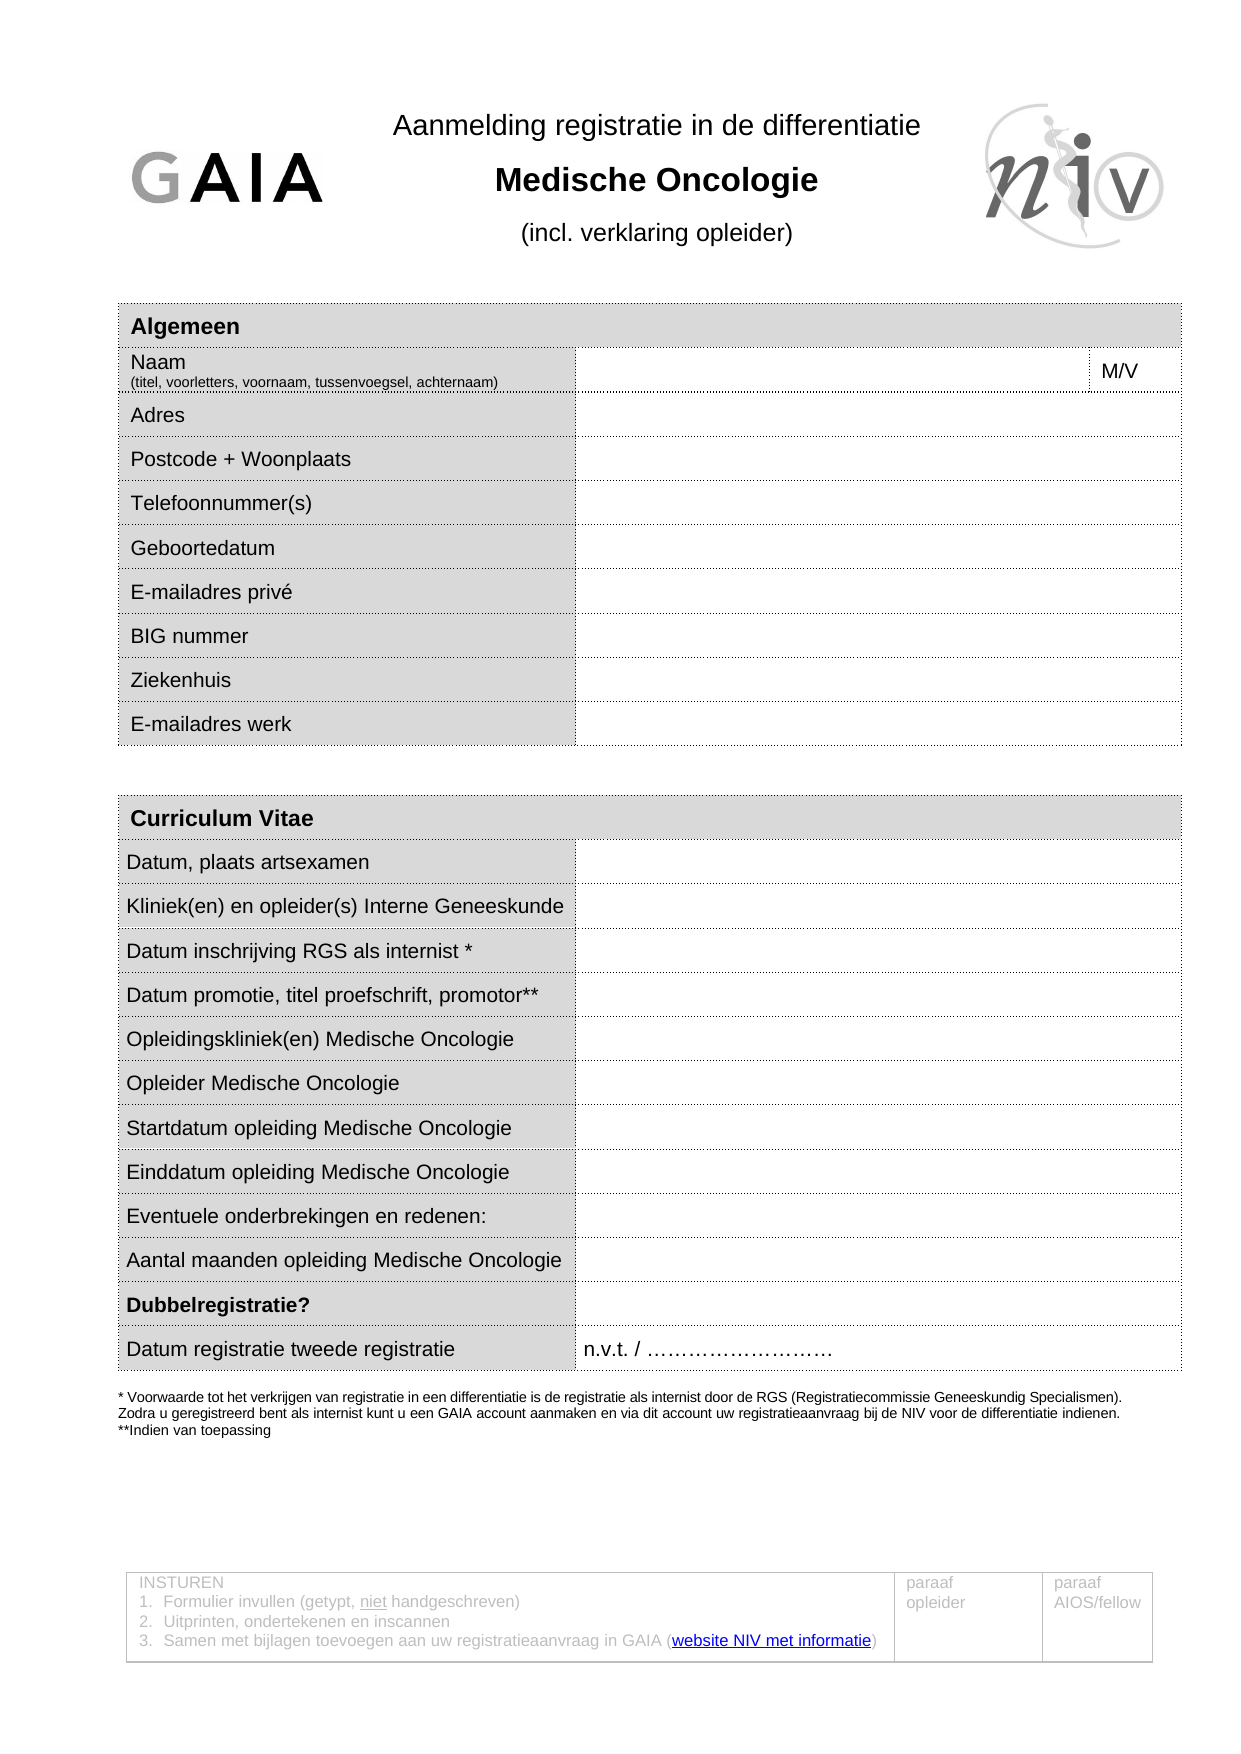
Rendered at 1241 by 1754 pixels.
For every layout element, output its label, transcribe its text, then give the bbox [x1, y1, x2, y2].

table_cell Postcode + Woonplaats [119, 436, 576, 480]
table_cell Ziekenhuis [119, 657, 576, 701]
table_cell [576, 524, 1181, 568]
table_cell n.v.t. / ……………………… [576, 1325, 1181, 1370]
table_cell Opleider Medische Oncologie [119, 1060, 576, 1104]
table_cell [576, 1104, 1181, 1148]
table_cell [576, 657, 1181, 701]
table_cell Kliniek(en) en opleider(s) Interne Geneeskunde [119, 883, 576, 927]
text **Indien van toepassing [118, 1422, 1194, 1439]
table_cell [576, 568, 1181, 613]
table_header Algemeen [119, 303, 1181, 347]
table_cell Telefoonnummer(s) [119, 480, 576, 524]
table_cell M/V [1089, 347, 1181, 391]
table_cell Dubbelregistratie? [119, 1281, 576, 1325]
table_cell [576, 1149, 1181, 1193]
table_cell [576, 1193, 1181, 1237]
table_cell Datum promotie, titel proefschrift, promotor** [119, 972, 576, 1016]
table_header Curriculum Vitae [119, 795, 1181, 839]
table_cell Eventuele onderbrekingen en redenen: [119, 1193, 576, 1237]
table_cell Adres [119, 391, 576, 436]
table_cell Einddatum opleiding Medische Oncologie [119, 1149, 576, 1193]
table_cell Naam (titel, voorletters, voornaam, tussenvoegsel, achternaam) [119, 347, 576, 391]
table_cell Geboortedatum [119, 524, 576, 568]
table_cell [576, 1016, 1181, 1060]
table_cell [576, 1060, 1181, 1104]
table_cell E-mailadres privé [119, 568, 576, 613]
table_cell [576, 839, 1181, 883]
table_cell Datum, plaats artsexamen [119, 839, 576, 883]
table_cell [576, 613, 1181, 657]
table_cell Datum registratie tweede registratie [119, 1325, 576, 1370]
table_cell [576, 436, 1181, 480]
text * Voorwaarde tot het verkrijgen van registratie in een differentiatie is de registratie als internist door de RGS (Registratiecommissie Geneeskundig Specialismen). Zodra u geregistreerd bent als internist kunt u een GAIA account aanmaken en via dit account uw registratieaanvraag bij de NIV voor de differentiatie indienen. [118, 1388, 1124, 1422]
table_cell BIG nummer [119, 613, 576, 657]
picture [129, 149, 323, 204]
table_cell [576, 1281, 1181, 1325]
table_cell [576, 1237, 1181, 1281]
table_cell Opleidingskliniek(en) Medische Oncologie [119, 1016, 576, 1060]
table_cell [576, 928, 1181, 972]
table_cell Startdatum opleiding Medische Oncologie [119, 1104, 576, 1148]
table_cell Aantal maanden opleiding Medische Oncologie [119, 1237, 576, 1281]
table_cell [576, 480, 1181, 524]
table_cell E-mailadres werk [119, 701, 576, 745]
table_cell [576, 972, 1181, 1016]
table_cell [576, 701, 1181, 745]
table_cell Datum inschrijving RGS als internist * [119, 928, 576, 972]
table_cell [576, 347, 1089, 391]
table_cell [576, 883, 1181, 927]
picture [985, 101, 1166, 250]
table_cell [576, 391, 1181, 436]
